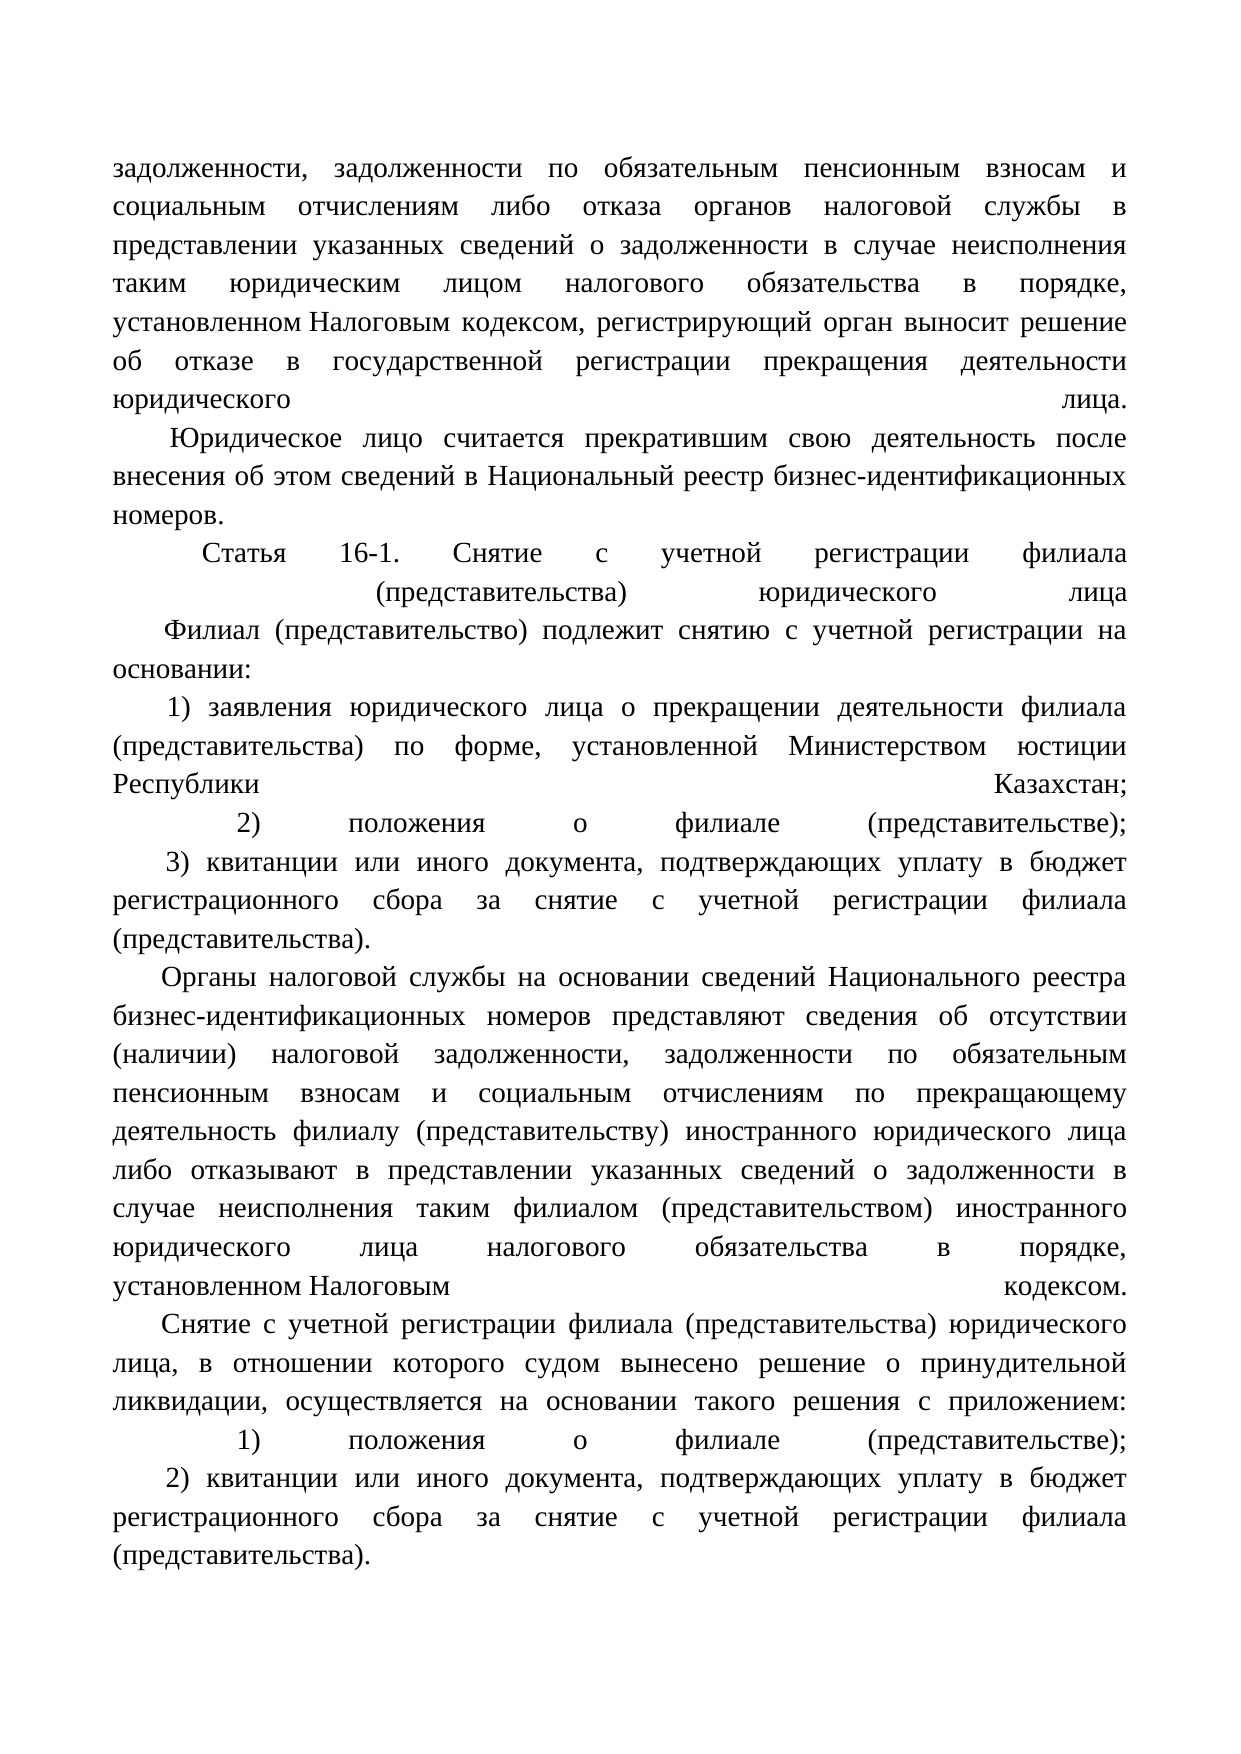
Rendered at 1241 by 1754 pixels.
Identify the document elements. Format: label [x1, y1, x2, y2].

text [112, 150, 1128, 1571]
